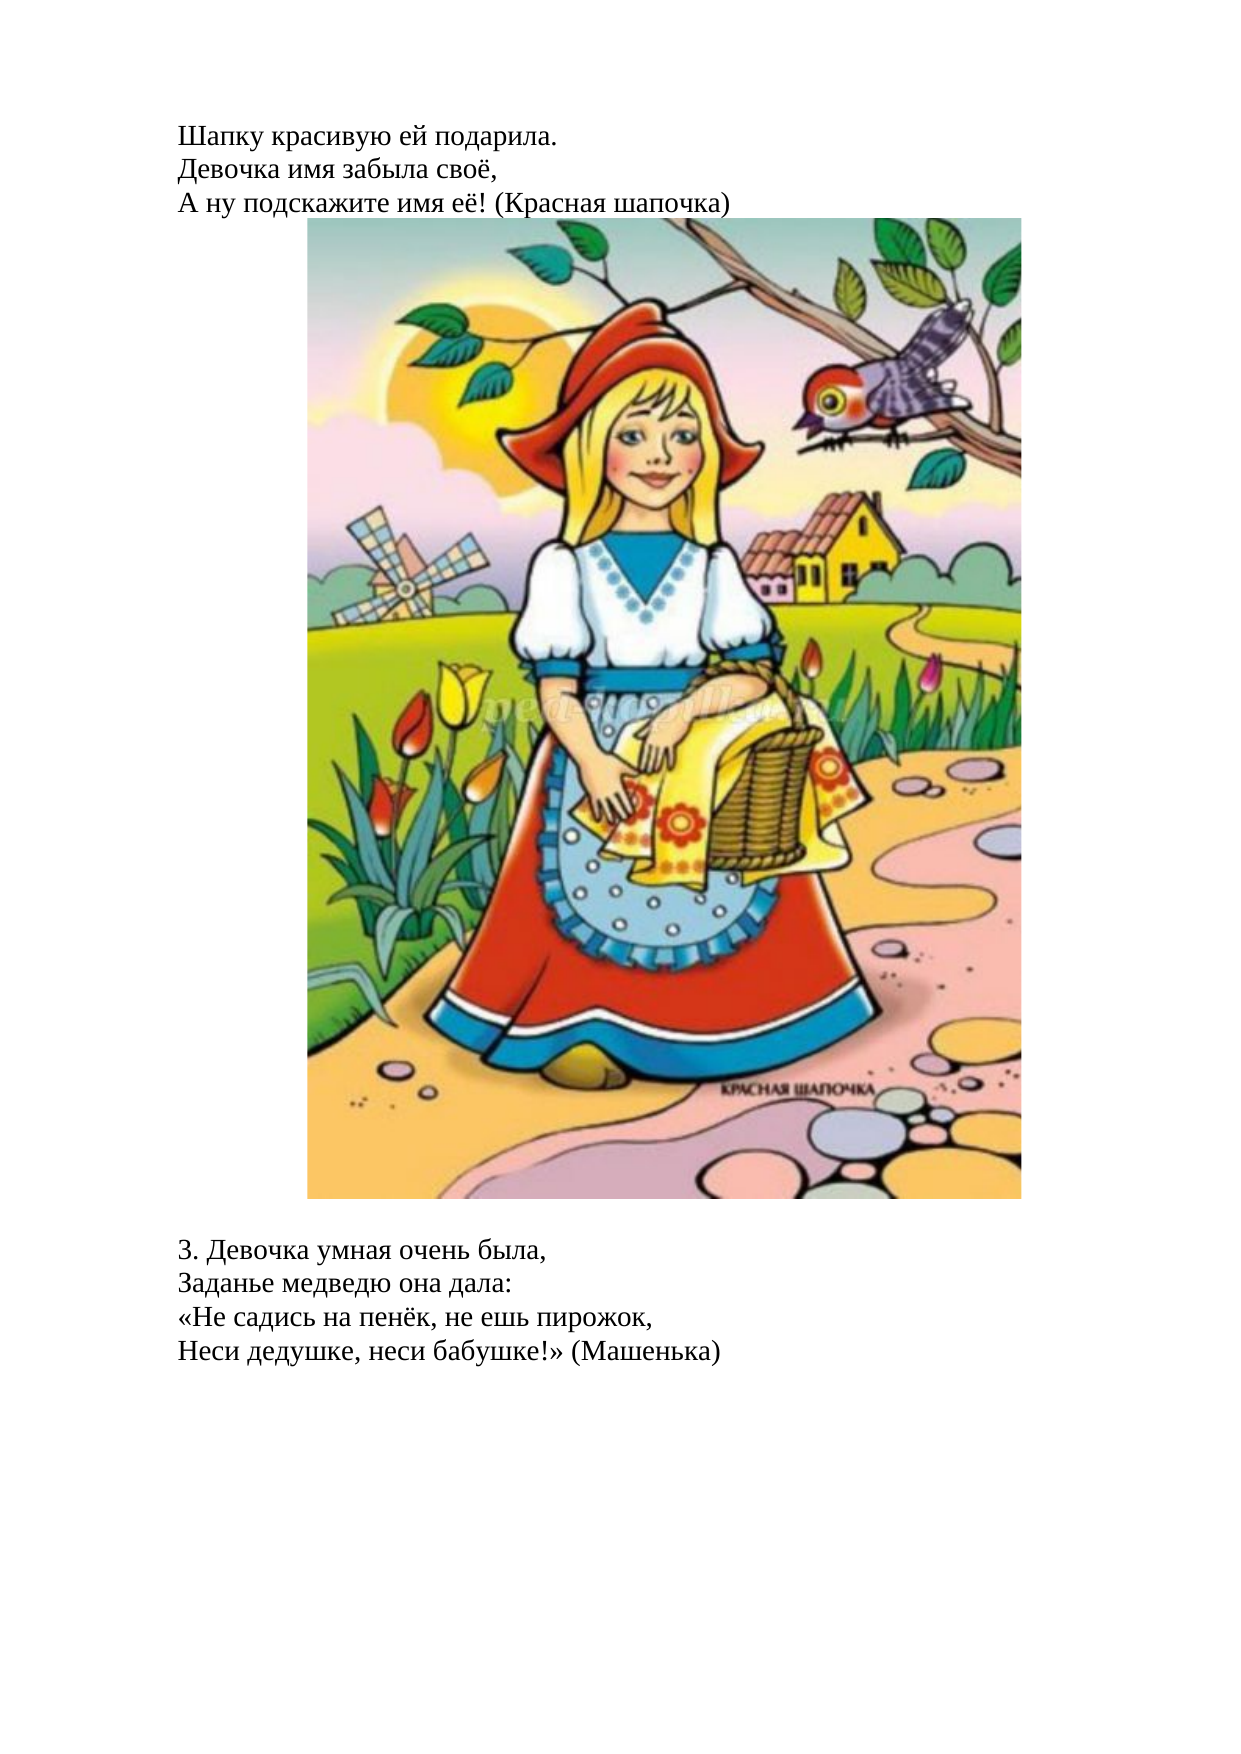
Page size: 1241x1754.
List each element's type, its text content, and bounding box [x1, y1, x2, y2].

picture [307, 218, 1022, 1199]
text 2.Бабушка внучку очень любила, Шапку красивую ей подарила. Девочка имя забыла своё, А ну подскажите имя её! (Красная шапочка) [497, 118, 1152, 219]
text 3. Девочка умная очень была, Заданье медведю она дала: «Не садись на пенёк, не ешь пирожок, Неси дедушке, неси бабушке!» (Машенька) [177, 1198, 1152, 1366]
